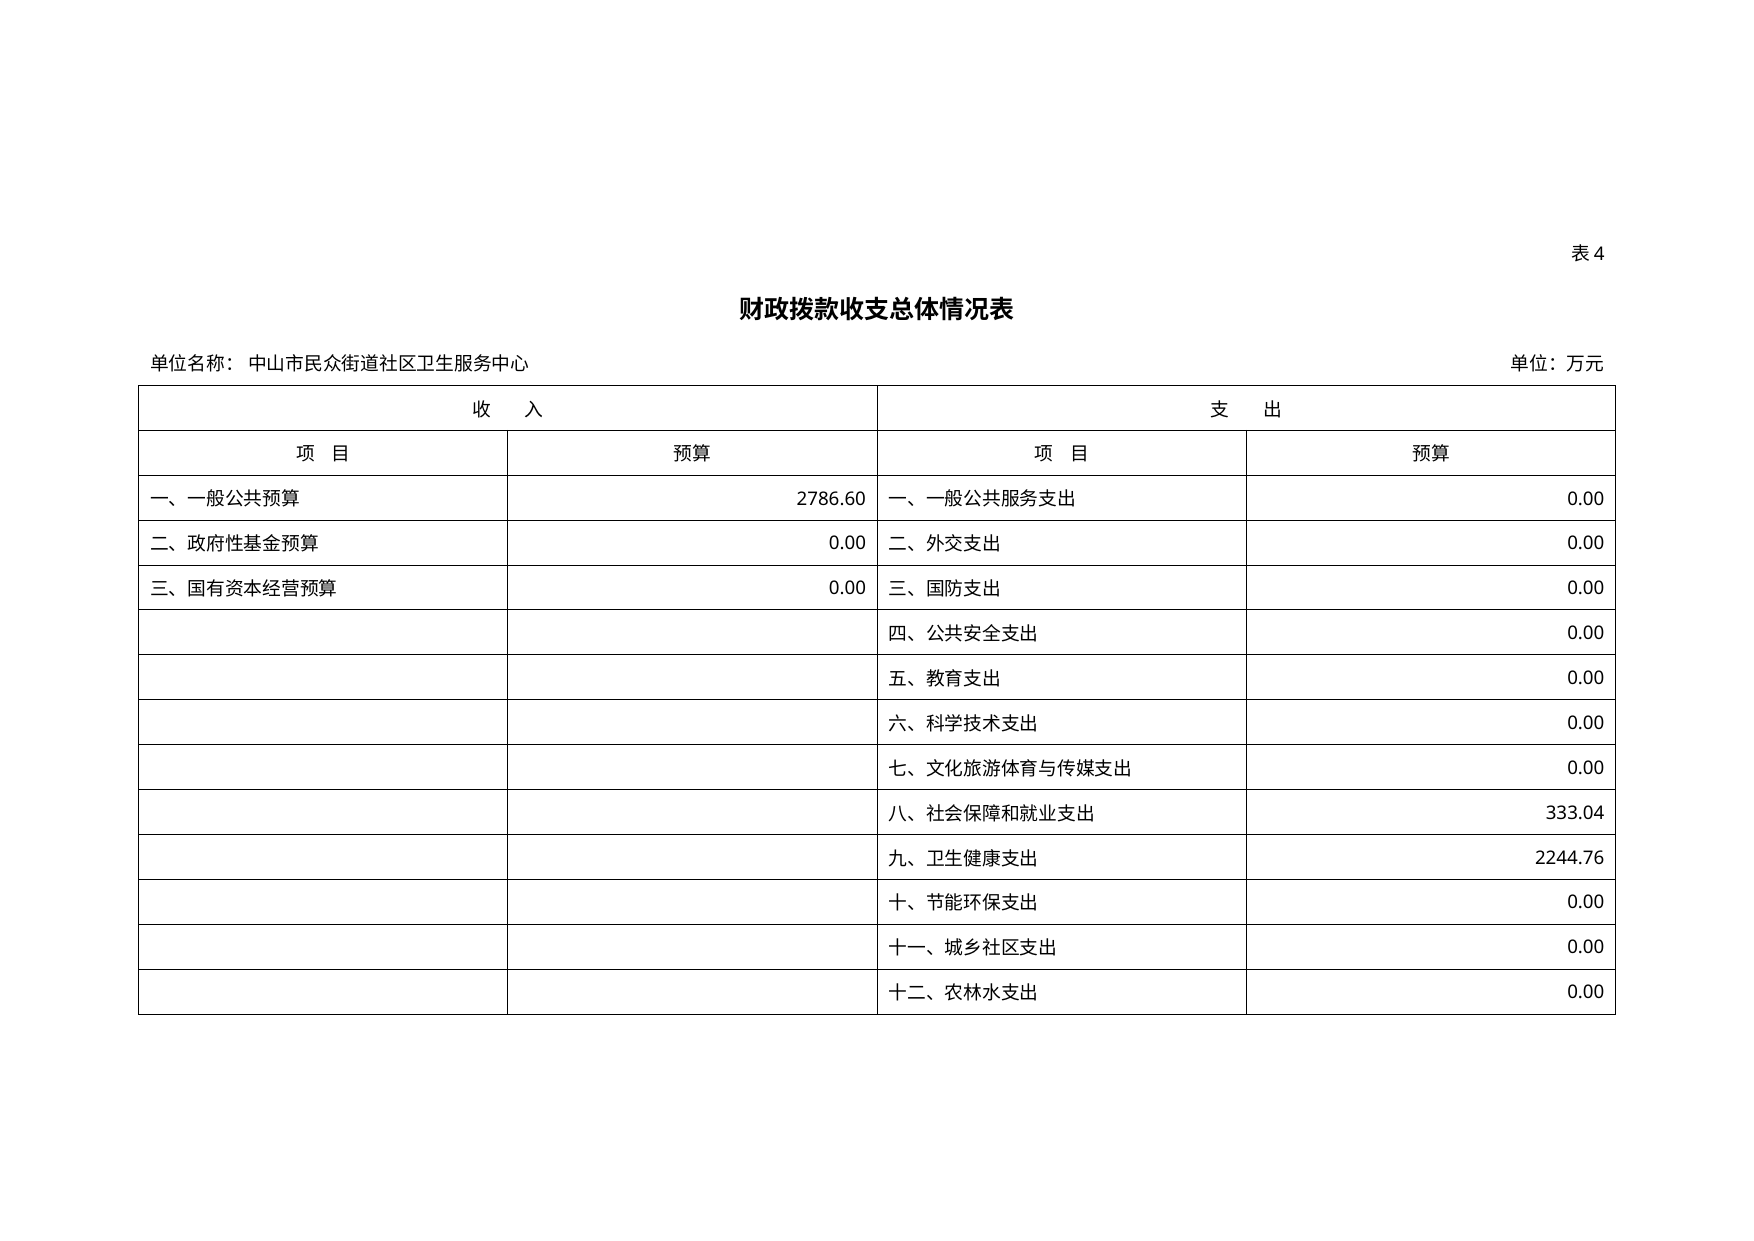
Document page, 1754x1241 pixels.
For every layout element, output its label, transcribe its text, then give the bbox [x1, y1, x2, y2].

table_cell 单位：万元 [1246, 340, 1615, 385]
table_cell 收 入 [139, 386, 877, 430]
table_cell 三、国防支出 [878, 566, 1246, 609]
table_cell 财政拨款收支总体情况表 [139, 275, 1615, 340]
table_cell 一、一般公共预算 [139, 476, 507, 519]
table_cell 一、一般公共服务支出 [878, 476, 1246, 519]
table_cell [139, 790, 507, 834]
table_cell 预算 [1247, 431, 1615, 475]
table_cell 九、卫生健康支出 [878, 835, 1246, 879]
table_cell 二、政府性基金预算 [139, 521, 507, 564]
table_cell [508, 925, 877, 968]
table_cell 七、文化旅游体育与传媒支出 [878, 745, 1246, 789]
table_cell 0.00 [508, 521, 877, 564]
table_cell 三、国有资本经营预算 [139, 566, 507, 609]
table_cell 0.00 [1247, 521, 1615, 564]
table_cell 八、社会保障和就业支出 [878, 790, 1246, 834]
table_cell [508, 745, 877, 789]
table_cell 预算 [508, 431, 877, 475]
table_cell 0.00 [1247, 476, 1615, 519]
table_cell [139, 655, 507, 699]
table_cell 0.00 [1247, 610, 1615, 654]
table_cell [139, 700, 507, 744]
table_cell [508, 880, 877, 924]
table_cell [508, 790, 877, 834]
table_cell 十二、农林水支出 [878, 970, 1246, 1013]
table_cell 2244.76 [1247, 835, 1615, 879]
table_cell 十、节能环保支出 [878, 880, 1246, 924]
table_cell [508, 970, 877, 1013]
table_cell [139, 925, 507, 968]
table_cell 0.00 [1247, 880, 1615, 924]
table_cell [508, 610, 877, 654]
table_cell 0.00 [1247, 970, 1615, 1013]
table_header 表4 [139, 230, 1615, 275]
table_cell 支 出 [878, 386, 1615, 430]
table_cell 六、科学技术支出 [878, 700, 1246, 744]
table_cell 项 目 [878, 431, 1246, 475]
table_cell [139, 970, 507, 1013]
table_cell 0.00 [1247, 700, 1615, 744]
table_cell 2786.60 [508, 476, 877, 519]
table_cell 四、公共安全支出 [878, 610, 1246, 654]
table_cell 0.00 [1247, 925, 1615, 968]
table_cell [139, 745, 507, 789]
table_cell 十一、城乡社区支出 [878, 925, 1246, 968]
table_cell 项 目 [139, 431, 507, 475]
table_cell [508, 655, 877, 699]
table_cell 0.00 [1247, 745, 1615, 789]
table_cell [139, 880, 507, 924]
table_cell [508, 835, 877, 879]
table_cell [508, 700, 877, 744]
table_cell 0.00 [508, 566, 877, 609]
table_cell 0.00 [1247, 655, 1615, 699]
table_cell 五、教育支出 [878, 655, 1246, 699]
table_cell 单位名称： 中山市民众街道社区卫生服务中心 [139, 340, 1246, 385]
table_cell 333.04 [1247, 790, 1615, 834]
table_cell [139, 835, 507, 879]
table_cell [139, 610, 507, 654]
table_cell 0.00 [1247, 566, 1615, 609]
table_cell 二、外交支出 [878, 521, 1246, 564]
